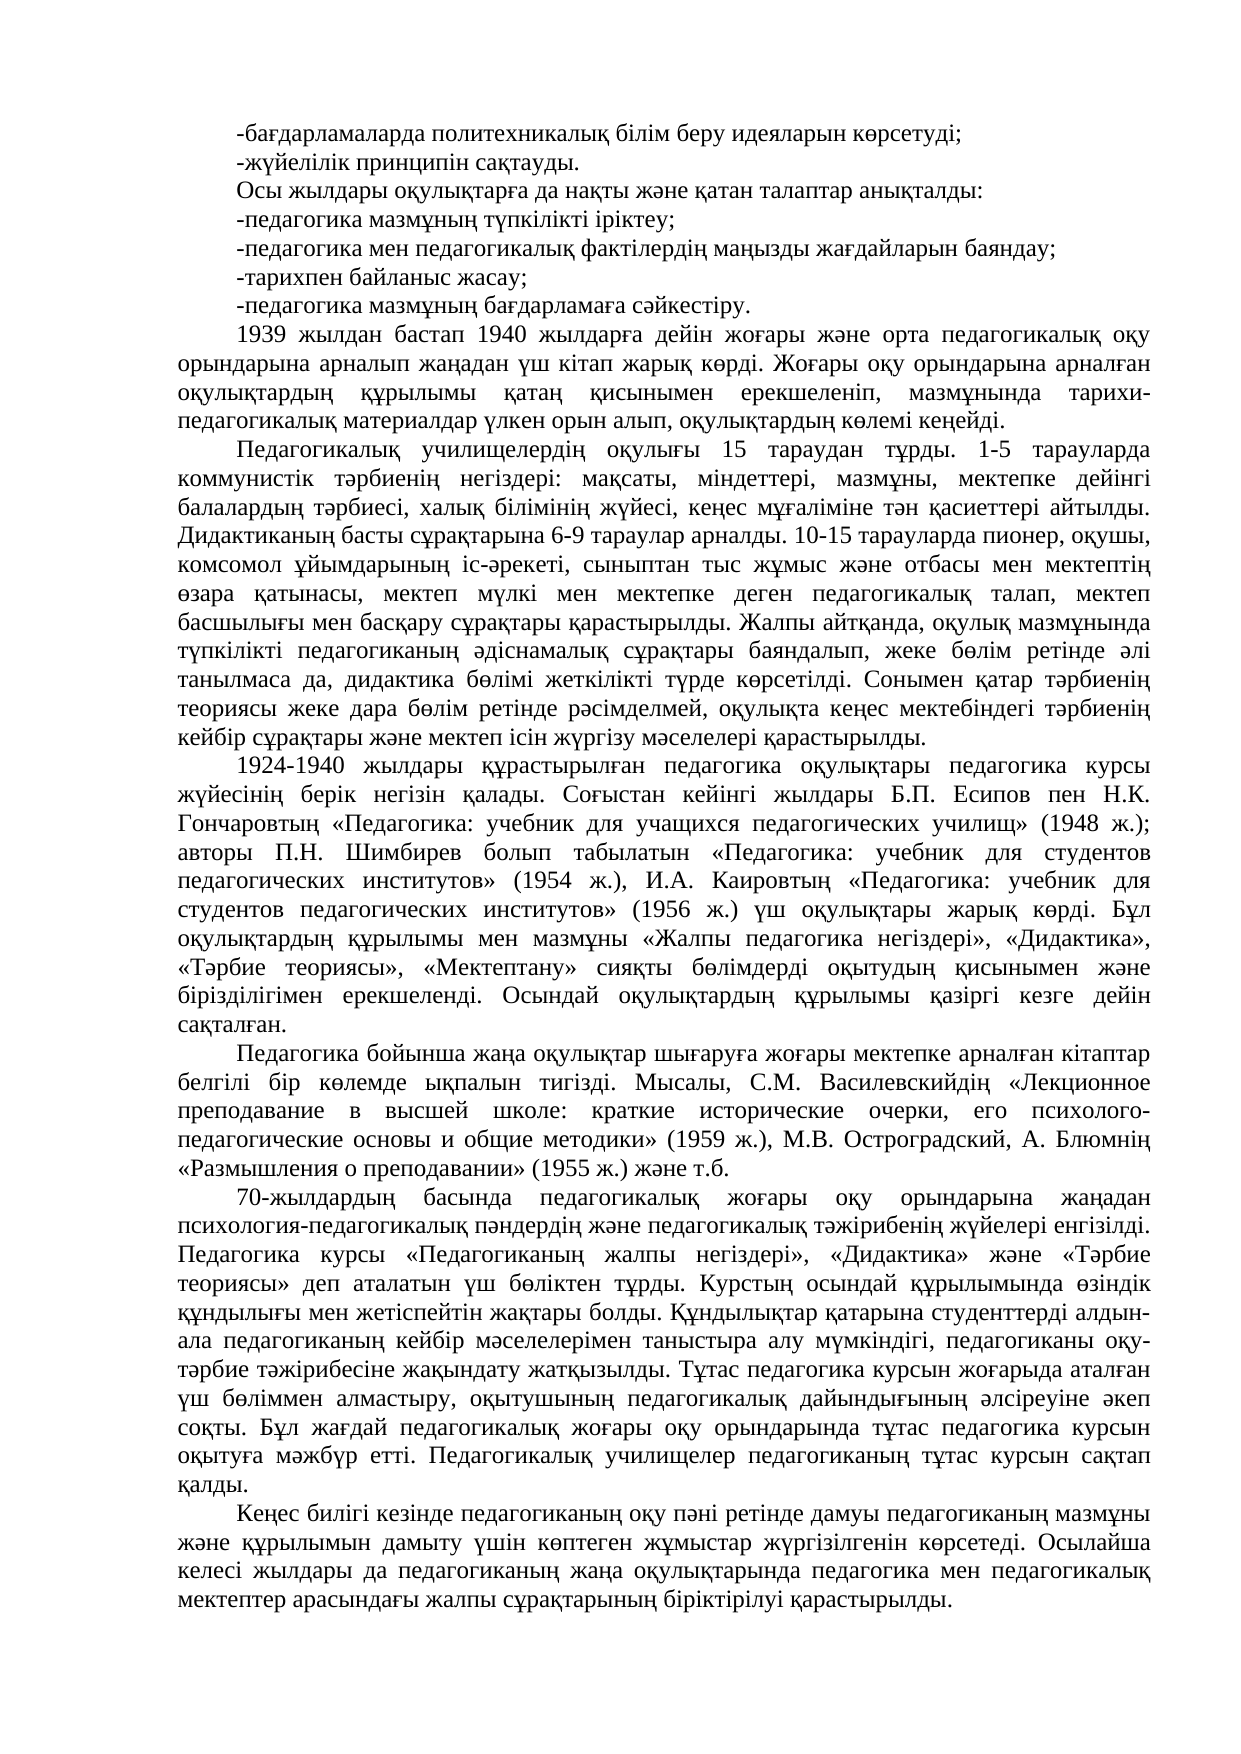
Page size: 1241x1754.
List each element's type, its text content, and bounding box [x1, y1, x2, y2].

text -тарихпен байланыс жасау; [177, 262, 1152, 291]
text -педагогика мазмұның түпкілікті іріктеу; [177, 204, 1152, 233]
text Кеңес билігі кезінде педагогиканың оқу пәні ретінде дамуы педагогиканың мазмұны және құрылымын дамыту үшін көптеген жұмыстар жүргізілгенін көрсетеді. Осылайша келесі жылдары да педагогиканың жаңа оқулықтарында педагогика мен педагогикалық мектептер арасындағы жалпы сұрақтарының біріктірілуі қарастырылды. [177, 1498, 1152, 1613]
text Педагогика бойынша жаңа оқулықтар шығаруға жоғары мектепке арналған кітаптар белгілі бір көлемде ықпалын тигізді. Мысалы, С.М. Василевскийдің «Лекционное преподавание в высшей школе: краткие исторические очерки, его психолого-педагогические основы и общие методики» (1959 ж.), М.В. Остроградский, А. Блюмнің «Размышления о преподавании» (1955 ж.) және т.б. [177, 1038, 1152, 1182]
text -педагогика мазмұның бағдарламаға сәйкестіру. [177, 291, 1152, 319]
text 1939 жылдан бастап 1940 жылдарға дейін жоғары және орта педагогикалық оқу орындарына арналып жаңадан үш кітап жарық көрді. Жоғары оқу орындарына арналған оқулықтардың құрылымы қатаң қисынымен ерекшеленіп, мазмұнында тарихи-педагогикалық материалдар үлкен орын алып, оқулықтардың көлемі кеңейді. [177, 319, 1152, 434]
text Осы жылдары оқулықтарға да нақты және қатан талаптар анықталды: [177, 176, 1152, 204]
text 70-жылдардың басында педагогикалық жоғары оқу орындарына жаңадан психология-педагогикалық пәндердің және педагогикалық тәжірибенің жүйелері енгізілді. Педагогика курсы «Педагогиканың жалпы негіздері», «Дидактика» және «Тәрбие теориясы» деп аталатын үш бөліктен тұрды. Курстың осындай құрылымында өзіндік құндылығы мен жетіспейтін жақтары болды. Құндылықтар қатарына студенттерді алдын-ала педагогиканың кейбір мәселелерімен таныстыра алу мүмкіндігі, педагогиканы оқу-тәрбие тәжірибесіне жақындату жатқызылды. Тұтас педагогика курсын жоғарыда аталған үш бөліммен алмастыру, оқытушының педагогикалық дайындығының әлсіреуіне әкеп соқты. Бұл жағдай педагогикалық жоғары оқу орындарында тұтас педагогика курсын оқытуға мәжбүр етті. Педагогикалық училищелер педагогиканың тұтас курсын сақтап қалды. [177, 1182, 1152, 1498]
text -бағдарламаларда политехникалық білім беру идеяларын көрсетуді; [177, 118, 1152, 147]
text 1924-1940 жылдары құрастырылған педагогика оқулықтары педагогика курсы жүйесінің берік негізін қалады. Соғыстан кейінгі жылдары Б.П. Есипов пен Н.К. Гончаровтың «Педагогика: учебник для учащихся педагогических училищ» (1948 ж.); авторы П.Н. Шимбирев болып табылатын «Педагогика: учебник для студентов педагогических институтов» (1954 ж.), И.А. Каировтың «Педагогика: учебник для студентов педагогических институтов» (1956 ж.) үш оқулықтары жарық көрді. Бұл оқулықтардың құрылымы мен мазмұны «Жалпы педагогика негіздері», «Дидактика», «Тәрбие теориясы», «Мектептану» сияқты бөлімдерді оқытудың қисынымен және бірізділігімен ерекшеленді. Осындай оқулықтардың құрылымы қазіргі кезге дейін сақталған. [177, 751, 1152, 1038]
text -педагогика мен педагогикалық фактілердің маңызды жағдайларын баяндау; [177, 233, 1152, 262]
text -жүйелілік принципін сақтауды. [177, 147, 1152, 176]
text Педагогикалық училищелердің оқулығы 15 тараудан тұрды. 1-5 тарауларда коммунистік тәрбиенің негіздері: мақсаты, міндеттері, мазмұны, мектепке дейінгі балалардың тәрбиесі, халық білімінің жүйесі, кеңес мұғаліміне тән қасиеттері айтылды. Дидактиканың басты сұрақтарына 6-9 тараулар арналды. 10-15 тарауларда пионер, оқушы, комсомол ұйымдарының іс-әрекеті, сыныптан тыс жұмыс және отбасы мен мектептің өзара қатынасы, мектеп мүлкі мен мектепке деген педагогикалық талап, мектеп басшылығы мен басқару сұрақтары қарастырылды. Жалпы айтқанда, оқулық мазмұнында түпкілікті педагогиканың әдіснамалық сұрақтары баяндалып, жеке бөлім ретінде әлі танылмаса да, дидактика бөлімі жеткілікті түрде көрсетілді. Сонымен қатар тәрбиенің теориясы жеке дара бөлім ретінде рәсімделмей, оқулықта кеңес мектебіндегі тәрбиенің кейбір сұрақтары және мектеп ісін жүргізу мәселелері қарастырылды. [177, 434, 1152, 751]
